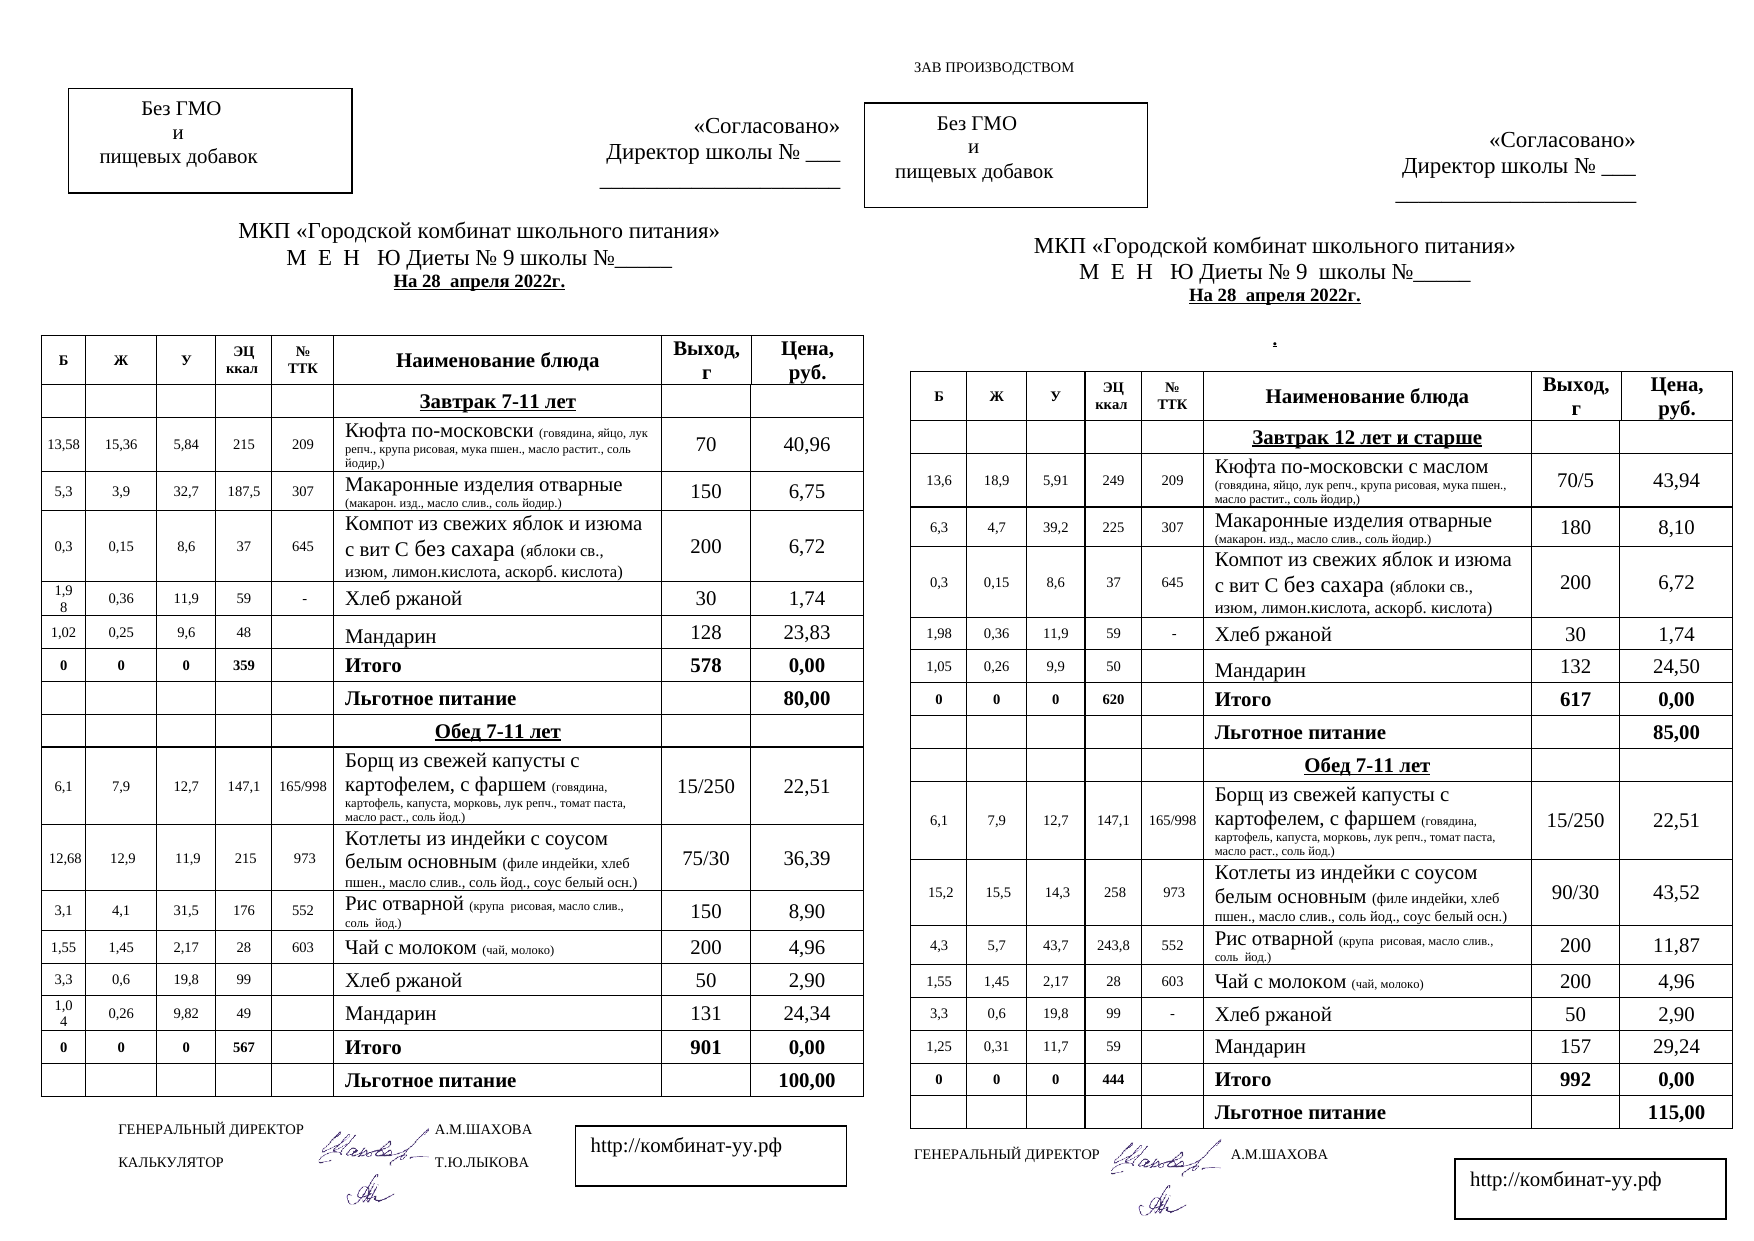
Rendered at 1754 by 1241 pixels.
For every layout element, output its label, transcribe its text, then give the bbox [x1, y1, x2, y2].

table_cell 165/998 [272, 748, 333, 824]
table_cell 12,68 [42, 825, 85, 890]
table_cell 37 [1086, 547, 1141, 617]
table_cell 0,15 [967, 547, 1026, 617]
table_cell 249 [1086, 454, 1141, 506]
table_cell 43,94 [1620, 454, 1732, 506]
table_cell 1,55 [911, 965, 966, 997]
table_cell 5,84 [157, 418, 215, 471]
table_header Б [42, 336, 85, 384]
text Директор школы № ___ [1148, 153, 1636, 179]
table_cell 4,1 [86, 891, 156, 930]
table_cell 0,36 [86, 582, 156, 615]
table_cell 603 [1142, 965, 1203, 997]
table_header У [157, 336, 215, 384]
table_cell 200 [1532, 547, 1619, 617]
table_cell 40,96 [751, 418, 863, 471]
table_cell 15,2 [911, 860, 966, 924]
table_cell Компот из свежих яблок и изюма с вит С без сахара (яблоки св., изюм, лимон.кислота, аскорб. кислота) [1204, 547, 1531, 617]
table_cell 200 [662, 511, 750, 581]
text КАЛЬКУЛЯТОР Т.Ю.ЛЫКОВА [118, 1154, 575, 1171]
table_cell [42, 682, 85, 714]
table_cell Котлеты из индейки с соусом белым основным (филе индейки, хлеб пшен., масло слив., соль йод., соус белый осн.) [334, 825, 661, 890]
table_cell Итого [334, 1031, 661, 1063]
text . [914, 327, 1636, 349]
table_cell 714,1 [216, 1031, 271, 1063]
table_cell [1532, 749, 1619, 781]
text _____________________ [1148, 179, 1636, 205]
table_cell 50 [1086, 650, 1141, 682]
table_cell 901 [662, 1031, 750, 1063]
table_cell 209 [272, 418, 333, 471]
table_cell [1142, 1064, 1203, 1095]
table_cell 13,58 [42, 418, 85, 471]
table_cell 3,3 [911, 998, 966, 1029]
table_cell 1,02 [42, 616, 85, 648]
table_cell 6,72 [1620, 547, 1732, 617]
table_cell 59 [216, 582, 271, 615]
table_cell [1142, 716, 1203, 748]
table_cell Компот из свежих яблок и изюма с вит С без сахара (яблоки св., изюм, лимон.кислота, аскорб. кислота) [334, 511, 661, 581]
table_cell [1142, 683, 1203, 715]
table_header Выход, г [662, 336, 751, 384]
table_cell 59 [1086, 618, 1141, 649]
table_cell 36,39 [751, 825, 863, 890]
table_cell [86, 1064, 156, 1096]
table_cell 4,96 [751, 931, 863, 963]
table_cell 100,00 [751, 1031, 863, 1063]
table_cell [967, 421, 1026, 453]
table_cell 131 [662, 996, 750, 1030]
table_header № ТТК [1142, 372, 1203, 420]
text «Согласовано» [1148, 126, 1636, 153]
table_cell 147,1 [216, 748, 271, 824]
table_cell [662, 385, 750, 417]
table_cell [86, 715, 156, 746]
table_cell [216, 385, 271, 417]
table_cell 22,18 [42, 649, 85, 681]
table_cell 258 [1086, 860, 1141, 924]
table_header Цена, руб. [752, 336, 863, 384]
table_cell 620 [1086, 683, 1141, 715]
table_header № ТТК [272, 336, 333, 384]
table_cell [967, 716, 1026, 748]
table_cell 49 [216, 996, 271, 1030]
table_cell 0,26 [967, 650, 1026, 682]
table_cell Льготное питание [1204, 1096, 1531, 1128]
table_cell 68,64 [157, 649, 215, 681]
table_cell Хлеб ржаной [1204, 618, 1531, 649]
table_cell Обед 7-11 лет [1204, 749, 1531, 781]
table_cell [42, 385, 85, 417]
table_cell 645 [272, 511, 333, 581]
table_header ЭЦ ккал [1086, 372, 1141, 420]
table_cell Мандарин [334, 616, 661, 648]
table_cell [967, 1096, 1026, 1128]
table_cell [1142, 650, 1203, 682]
table_header Ж [86, 336, 156, 384]
table_cell [1027, 1096, 1084, 1128]
table_cell 37 [216, 511, 271, 581]
table_cell [911, 749, 966, 781]
table_cell 12,7 [1027, 782, 1084, 858]
table_cell - [1142, 618, 1203, 649]
table_cell 80,00 [751, 649, 863, 681]
table_cell 11,9 [157, 825, 215, 890]
table_cell 75,51 [1027, 683, 1084, 715]
picture [1111, 1136, 1222, 1146]
table_cell [216, 715, 271, 746]
table_cell 992 [1532, 1064, 1619, 1095]
table_cell 546,5 [216, 649, 271, 681]
table_cell 2,90 [1620, 998, 1732, 1029]
table_cell Завтрак 7-11 лет [334, 385, 661, 417]
table_header Наименование блюда [1204, 372, 1531, 420]
table_cell 176 [216, 891, 271, 930]
table_cell [1142, 421, 1203, 453]
table_cell [272, 715, 333, 746]
table_cell 75/30 [662, 825, 750, 890]
table_cell [1142, 1096, 1203, 1128]
table_cell 11,9 [157, 582, 215, 615]
text Директор школы № ___ [353, 138, 840, 164]
table_cell [1086, 716, 1141, 748]
table_cell 5,91 [1027, 454, 1084, 506]
table_cell 43,52 [1620, 860, 1732, 924]
table_cell [1086, 421, 1141, 453]
table_cell 22,51 [1620, 782, 1732, 858]
table_cell 31,46 [967, 1064, 1026, 1095]
table_cell 8,90 [751, 891, 863, 930]
table_cell Льготное питание [1204, 716, 1531, 748]
table_cell 70/5 [1532, 454, 1619, 506]
table_cell 15,5 [967, 860, 1026, 924]
text МКП «Городской комбинат школьного питания» [118, 217, 840, 244]
text На 28 апреля 2022г. [118, 270, 840, 292]
table_cell 90/30 [1532, 860, 1619, 924]
table_cell [1086, 1096, 1141, 1128]
table_cell 11,87 [1620, 926, 1732, 964]
table_cell 104,37 [1027, 1064, 1084, 1095]
table_cell 0,15 [86, 511, 156, 581]
table_cell [272, 996, 333, 1030]
table_cell 100,00 [751, 1064, 863, 1096]
text МКП «Городской комбинат школьного питания» [914, 232, 1636, 258]
table_cell Мандарин [334, 996, 661, 1030]
table_cell 4,7 [967, 508, 1026, 546]
table_cell 1,45 [86, 931, 156, 963]
table_cell [911, 421, 966, 453]
table_cell 48 [216, 616, 271, 648]
text ГЕНЕРАЛЬНЫЙ ДИРЕКТОР А.М.ШАХОВА [118, 1121, 840, 1137]
table_cell [272, 649, 333, 681]
table_cell [1027, 716, 1084, 748]
table_cell 0,26 [86, 996, 156, 1030]
table_cell Кюфта по-московски с маслом (говядина, яйцо, лук репч., крупа рисовая, мука пшен., масло растит., соль йодир,) [1204, 454, 1531, 506]
table_header Ж [967, 372, 1026, 420]
table_cell [1620, 421, 1732, 453]
table_cell 9,82 [157, 996, 215, 1030]
table_cell Кюфта по-московски (говядина, яйцо, лук репч., крупа рисовая, мука пшен., масло растит., соль йодир,) [334, 418, 661, 471]
table_cell 128 [662, 616, 750, 648]
table_cell [272, 682, 333, 714]
table_header Б [911, 372, 966, 420]
table_cell 215 [216, 825, 271, 890]
table_cell [42, 715, 85, 746]
table_cell [662, 1064, 750, 1096]
table_cell Завтрак 12 лет и старше [1204, 421, 1531, 453]
table_cell 132 [1532, 650, 1619, 682]
table_cell Итого [334, 649, 661, 681]
table_header Выход, г [1532, 372, 1621, 420]
table_cell [86, 385, 156, 417]
table_header ЭЦ ккал [216, 336, 271, 384]
table_cell 2,17 [1027, 965, 1084, 997]
table_cell 1,04 [42, 996, 85, 1030]
table_cell 70 [662, 418, 750, 471]
table_cell 24,37 [967, 683, 1026, 715]
table_cell 50 [1532, 998, 1619, 1029]
table_cell Мандарин [1204, 650, 1531, 682]
table_header Наименование блюда [334, 336, 661, 384]
table_cell [911, 716, 966, 748]
table_cell 15,36 [86, 418, 156, 471]
table_cell 19,8 [157, 964, 215, 995]
table_cell [272, 1031, 333, 1063]
table_cell 973 [272, 825, 333, 890]
table_cell [157, 1064, 215, 1096]
table_cell 1,05 [911, 650, 966, 682]
table_cell Итого [1204, 1064, 1531, 1095]
table_cell 11,7 [1027, 1031, 1084, 1062]
table_cell [1142, 749, 1203, 781]
table_cell 6,3 [911, 508, 966, 546]
table_cell 39,2 [1027, 508, 1084, 546]
table_cell 8,6 [157, 511, 215, 581]
table_cell 20,02 [86, 649, 156, 681]
text «Согласовано» [353, 112, 840, 138]
table_cell 552 [272, 891, 333, 930]
table_cell Борщ из свежей капусты с картофелем, с фаршем (говядина, картофель, капуста, морковь, лук репч., томат паста, масло раст., соль йод.) [334, 748, 661, 824]
table_cell 99 [216, 964, 271, 995]
table_cell 22,51 [751, 748, 863, 824]
table_cell 6,1 [42, 748, 85, 824]
table_cell Рис отварной (крупа рисовая, масло слив., соль йод.) [1204, 926, 1531, 964]
table_cell 1,98 [42, 582, 85, 615]
table_cell 43,7 [1027, 926, 1084, 964]
table_cell 11,9 [1027, 618, 1084, 649]
table_cell 645 [1142, 547, 1203, 617]
table_cell [272, 964, 333, 995]
table_cell 0,6 [86, 964, 156, 995]
table_cell 307 [1142, 508, 1203, 546]
table_cell Мандарин [1204, 1031, 1531, 1062]
table_cell [272, 616, 333, 648]
table_cell Макаронные изделия отварные (макарон. изд., масло слив., соль йодир.) [1204, 508, 1531, 546]
picture [1111, 1163, 1222, 1220]
table_cell 30 [1532, 618, 1619, 649]
table_cell Хлеб ржаной [334, 582, 661, 615]
table_cell 15/250 [662, 748, 750, 824]
table_cell [967, 749, 1026, 781]
text ЗАВ ПРОИЗВОДСТВОМ [914, 59, 1636, 76]
table_cell Хлеб ржаной [334, 964, 661, 995]
table_cell 31,7 [911, 1064, 966, 1095]
table_cell 209 [1142, 454, 1203, 506]
text М Е Н Ю Диеты № 9 школы №_____ [118, 244, 840, 270]
table_cell [272, 1064, 333, 1096]
table_cell 29,24 [1620, 1031, 1732, 1062]
table_cell 14,3 [1027, 860, 1084, 924]
table_cell [662, 715, 750, 746]
table_cell 147,1 [1086, 782, 1141, 858]
table_cell 30 [662, 582, 750, 615]
table_cell Борщ из свежей капусты с картофелем, с фаршем (говядина, картофель, капуста, морковь, лук репч., томат паста, масло раст., соль йод.) [1204, 782, 1531, 858]
table_cell Льготное питание [334, 1064, 661, 1096]
table_cell 6,1 [911, 782, 966, 858]
table_cell Макаронные изделия отварные (макарон. изд., масло слив., соль йодир.) [334, 472, 661, 510]
table_cell 243,8 [1086, 926, 1141, 964]
table_cell 225 [1086, 508, 1141, 546]
table_cell 157 [1532, 1031, 1619, 1062]
picture [318, 1137, 429, 1154]
table_cell 50 [662, 964, 750, 995]
table_cell 12,9 [86, 825, 156, 890]
table_cell 834,9 [1086, 1064, 1141, 1095]
table_cell 87,89 [157, 1031, 215, 1063]
table_cell 18,9 [967, 454, 1026, 506]
table_cell 5,3 [42, 472, 85, 510]
table_cell 187,5 [216, 472, 271, 510]
table_cell 2,17 [157, 931, 215, 963]
table_header Цена, руб. [1622, 372, 1732, 420]
table_cell 28 [1086, 965, 1141, 997]
table_cell 200 [662, 931, 750, 963]
table_cell 0,36 [967, 618, 1026, 649]
table_cell [157, 715, 215, 746]
table_cell 13,6 [911, 454, 966, 506]
table_cell 24,50 [1620, 650, 1732, 682]
table_cell 27,21 [86, 1031, 156, 1063]
table_cell 3,3 [42, 964, 85, 995]
table_cell 1,98 [911, 618, 966, 649]
table_cell [751, 715, 863, 746]
table_cell [1027, 749, 1084, 781]
table_cell Обед 7-11 лет [334, 715, 661, 746]
table_cell 24,34 [751, 996, 863, 1030]
table_cell 165/998 [1142, 782, 1203, 858]
table_cell 12,7 [157, 748, 215, 824]
table_cell Хлеб ржаной [1204, 998, 1531, 1029]
table_cell [1532, 716, 1619, 748]
table_cell Итого [1204, 683, 1531, 715]
table_cell Рис отварной (крупа рисовая, масло слив., соль йод.) [334, 891, 661, 930]
table_cell 28 [216, 931, 271, 963]
table_cell [157, 682, 215, 714]
table_cell 617 [1532, 683, 1619, 715]
table_cell 99 [1086, 998, 1141, 1029]
table_cell 7,9 [86, 748, 156, 824]
table_cell 215 [216, 418, 271, 471]
table_cell 59 [1086, 1031, 1141, 1062]
table_cell [157, 385, 215, 417]
table_cell 973 [1142, 860, 1203, 924]
table_cell - [1142, 998, 1203, 1029]
table_cell Льготное питание [334, 682, 661, 714]
table_cell 8,10 [1620, 508, 1732, 546]
table_cell 23,83 [751, 616, 863, 648]
table_cell 150 [662, 891, 750, 930]
table_cell 9,6 [157, 616, 215, 648]
table_cell 1,74 [751, 582, 863, 615]
table_cell 150 [662, 472, 750, 510]
table_cell 23,23 [911, 683, 966, 715]
table_cell 1,74 [1620, 618, 1732, 649]
table_cell 4,96 [1620, 965, 1732, 997]
table_cell 5,7 [967, 926, 1026, 964]
table_cell 7,9 [967, 782, 1026, 858]
table_cell 9,9 [1027, 650, 1084, 682]
text _____________________ [353, 164, 840, 191]
table_cell 27,77 [42, 1031, 85, 1063]
table_cell 180 [1532, 508, 1619, 546]
table_header У [1027, 372, 1084, 420]
table_cell 1,25 [911, 1031, 966, 1062]
picture [318, 1171, 429, 1209]
table_cell 578 [662, 649, 750, 681]
table_cell 3,1 [42, 891, 85, 930]
table_cell 0,25 [86, 616, 156, 648]
table_cell 3,9 [86, 472, 156, 510]
table_cell 200 [1532, 926, 1619, 964]
table_cell [1532, 421, 1619, 453]
table_cell [1142, 1031, 1203, 1062]
table_cell [911, 1096, 966, 1128]
table_cell 31,5 [157, 891, 215, 930]
text На 28 апреля 2022г. [914, 284, 1636, 306]
table_cell 307 [272, 472, 333, 510]
text М Е Н Ю Диеты № 9 школы №_____ [914, 258, 1636, 284]
table_cell - [272, 582, 333, 615]
table_cell Чай с молоком (чай, молоко) [334, 931, 661, 963]
table_cell [1086, 749, 1141, 781]
table_cell 115,00 [1620, 1096, 1732, 1128]
table_cell 0,31 [967, 1031, 1026, 1062]
table_cell 552 [1142, 926, 1203, 964]
table_cell [216, 1064, 271, 1096]
table_cell Котлеты из индейки с соусом белым основным (филе индейки, хлеб пшен., масло слив., соль йод., соус белый осн.) [1204, 860, 1531, 924]
table_cell 80,00 [751, 682, 863, 714]
table_cell [662, 682, 750, 714]
table_cell [42, 1064, 85, 1096]
table_cell 32,7 [157, 472, 215, 510]
table_cell 6,72 [751, 511, 863, 581]
table_cell 2,90 [751, 964, 863, 995]
table_cell 1,55 [42, 931, 85, 963]
table_cell Чай с молоком (чай, молоко) [1204, 965, 1531, 997]
table_cell 85,00 [1620, 683, 1732, 715]
table_cell [86, 682, 156, 714]
table_cell [272, 385, 333, 417]
text ГЕНЕРАЛЬНЫЙ ДИРЕКТОР А.М.ШАХОВА [914, 1146, 1636, 1163]
table_cell 1,45 [967, 965, 1026, 997]
table_cell [1027, 421, 1084, 453]
table_cell 8,6 [1027, 547, 1084, 617]
table_cell 15/250 [1532, 782, 1619, 858]
table_cell 85,00 [1620, 716, 1732, 748]
table_cell [216, 682, 271, 714]
table_cell 19,8 [1027, 998, 1084, 1029]
table_cell [1532, 1096, 1619, 1128]
table_cell 603 [272, 931, 333, 963]
table_cell 115,00 [1620, 1064, 1732, 1095]
table_cell 0,6 [967, 998, 1026, 1029]
table_cell 4,3 [911, 926, 966, 964]
table_cell 200 [1532, 965, 1619, 997]
table_cell [1620, 749, 1732, 781]
table_cell 6,75 [751, 472, 863, 510]
table_cell [751, 385, 863, 417]
table_cell 0,3 [42, 511, 85, 581]
table_cell 0,3 [911, 547, 966, 617]
